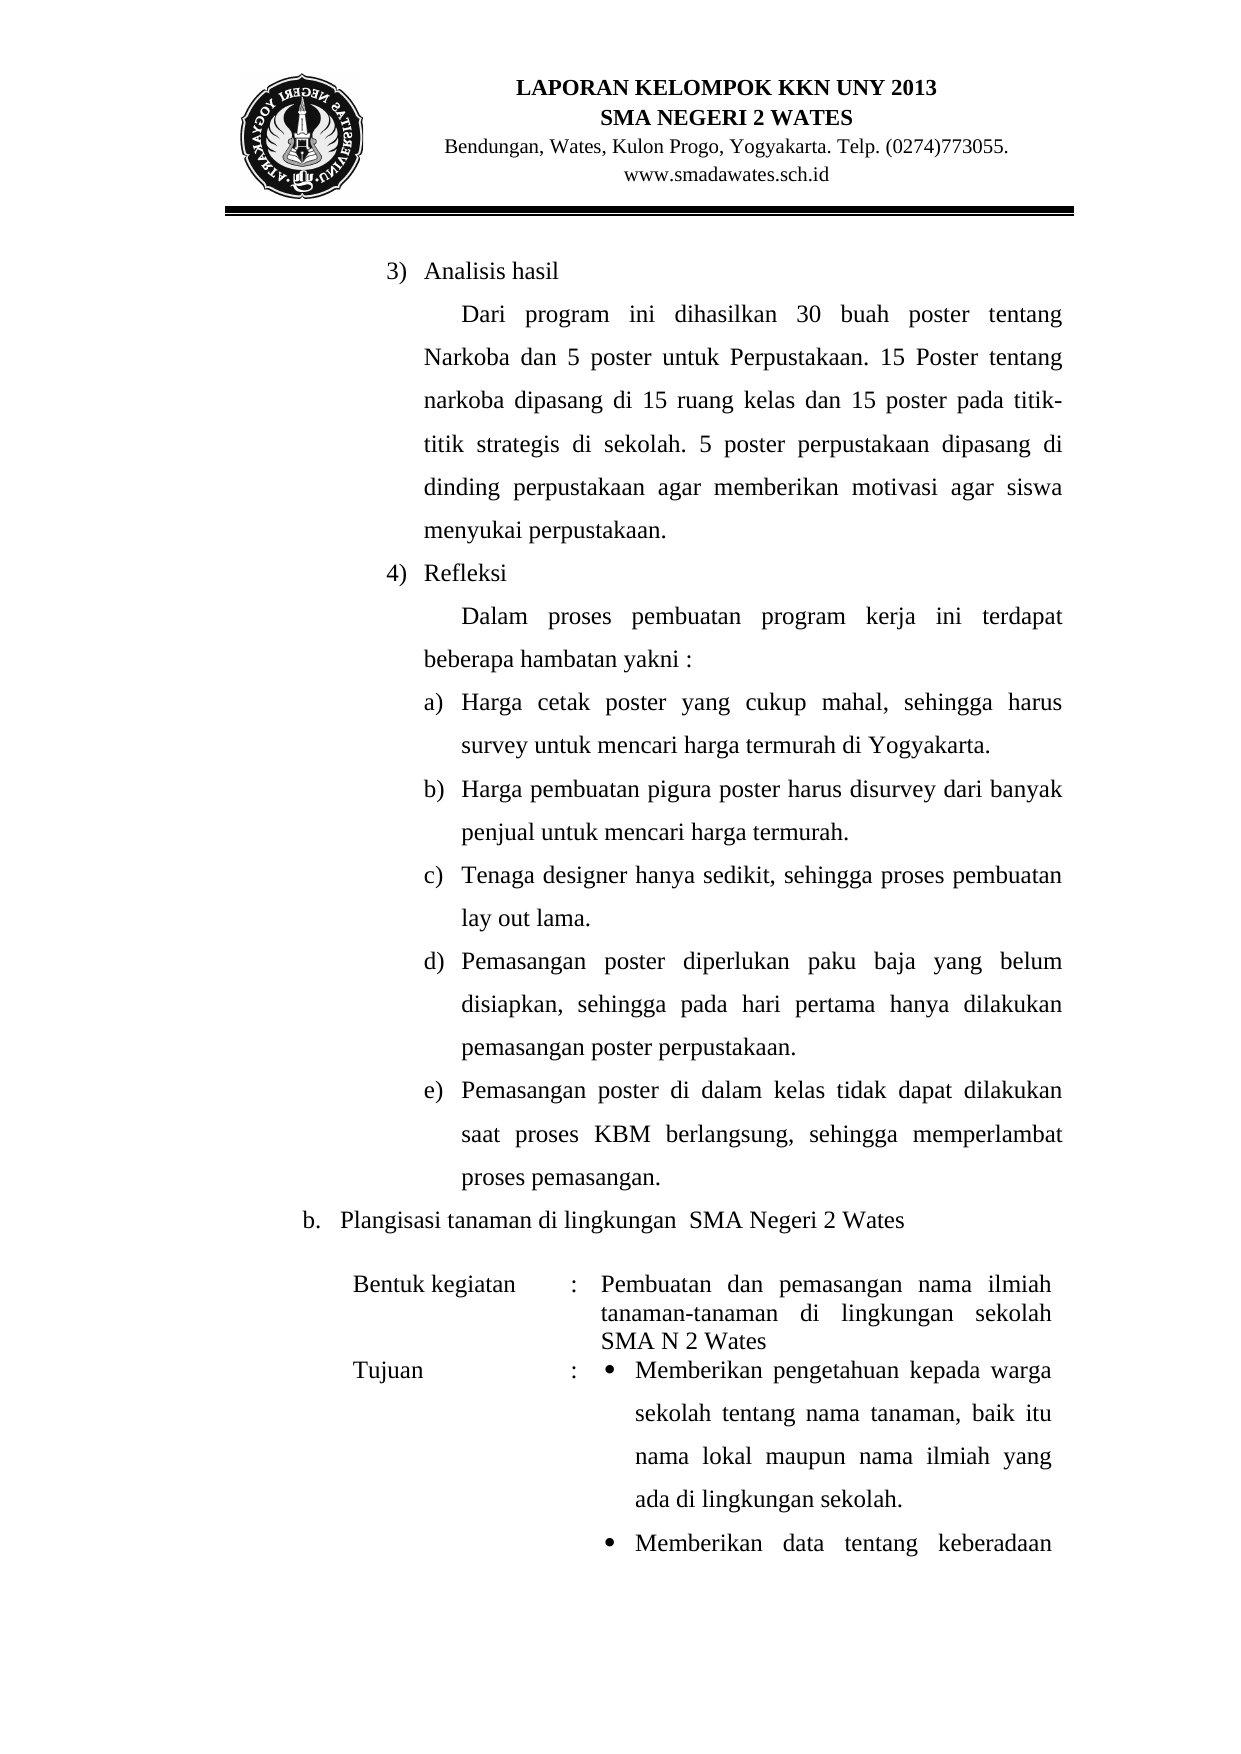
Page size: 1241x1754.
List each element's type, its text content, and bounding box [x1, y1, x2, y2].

table_cell Tujuan [341, 1355, 559, 1556]
list Pemasangan poster diperlukan paku baja yang belum disiapkan, sehingga pada hari pertama hanya dilakukan pemasangan poster perpustakaan. [424, 946, 1063, 1061]
list Dari program ini dihasilkan 30 buah poster tentang Narkoba dan 5 poster untuk Perpustakaan. 15 Poster tentang narkoba dipasang di 15 ruang kelas dan 15 poster pada titik-titik strategis di sekolah. 5 poster perpustakaan dipasang di dinding perpustakaan agar memberikan motivasi agar siswa menyukai perpustakaan. [424, 299, 1063, 544]
list Analisis hasil [386, 256, 1063, 285]
list Harga cetak poster yang cukup mahal, sehingga harus survey untuk mencari harga termurah di Yogyakarta. [424, 687, 1063, 759]
table_header Pembuatan dan pemasangan nama ilmiah tanaman-tanaman di lingkungan sekolah SMA N 2 Wates [589, 1269, 1063, 1355]
picture [240, 73, 364, 199]
table_cell : [559, 1355, 589, 1556]
list Refleksi [386, 558, 1063, 587]
table_header Bentuk kegiatan [341, 1269, 559, 1355]
list Plangisasi tanaman di lingkungan SMA Negeri 2 Wates [302, 1205, 1063, 1234]
list Harga pembuatan pigura poster harus disurvey dari banyak penjual untuk mencari harga termurah. [424, 774, 1063, 846]
list Pemasangan poster di dalam kelas tidak dapat dilakukan saat proses KBM berlangsung, sehingga memperlambat proses pemasangan. [424, 1076, 1063, 1191]
list Dalam proses pembuatan program kerja ini terdapat beberapa hambatan yakni : [424, 601, 1063, 673]
list Tenaga designer hanya sedikit, sehingga proses pembuatan lay out lama. [424, 860, 1063, 932]
table_header : [559, 1269, 589, 1355]
